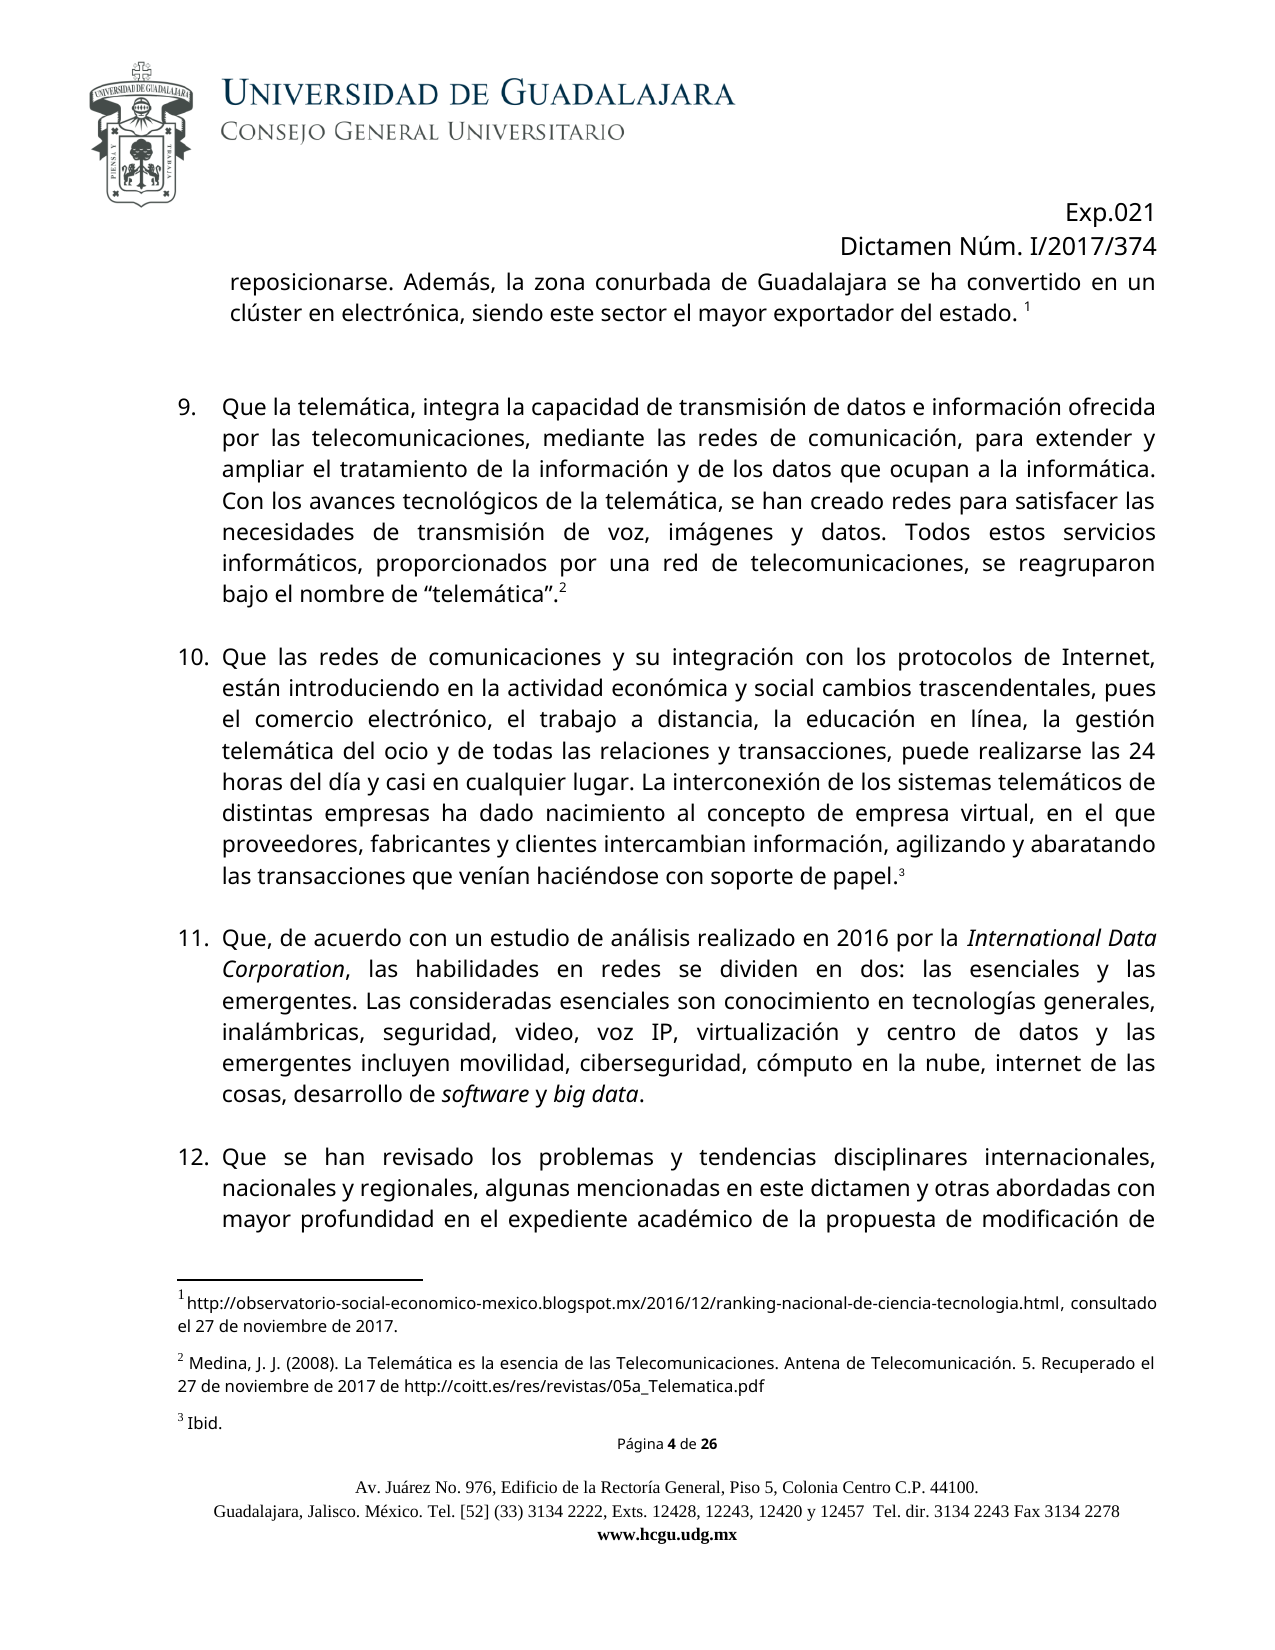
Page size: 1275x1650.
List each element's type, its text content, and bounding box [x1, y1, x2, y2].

list Que, de acuerdo con un estudio de análisis realizado en 2016 por la International Data Corporation, las habilidades en redes se dividen en dos: las esenciales y las emergentes. Las consideradas esenciales son conocimiento en tecnologías generales, inalámbricas, seguridad, video, voz IP, virtualización y centro de datos y las emergentes incluyen movilidad, ciberseguridad, cómputo en la nube, internet de las cosas, desarrollo de software y big data. [177, 922, 1157, 1109]
list Que la telemática, integra la capacidad de transmisión de datos e información ofrecida por las telecomunicaciones, mediante las redes de comunicación, para extender y ampliar el tratamiento de la información y de los datos que ocupan a la informática. Con los avances tecnológicos de la telemática, se han creado redes para satisfacer las necesidades de transmisión de voz, imágenes y datos. Todos estos servicios informáticos, proporcionados por una red de telecomunicaciones, se reagruparon bajo el nombre de “telemática”. [177, 391, 1157, 609]
picture [1, 1, 1274, 268]
list Que las redes de comunicaciones y su integración con los protocolos de Internet, están introduciendo en la actividad económica y social cambios trascendentales, pues el comercio electrónico, el trabajo a distancia, la educación en línea, la gestión telemática del ocio y de todas las relaciones y transacciones, puede realizarse las 24 horas del día y casi en cualquier lugar. La interconexión de los sistemas telemáticos de distintas empresas ha dado nacimiento al concepto de empresa virtual, en el que proveedores, fabricantes y clientes intercambian información, agilizando y abaratando las transacciones que venían haciéndose con soporte de papel. [177, 641, 1157, 891]
